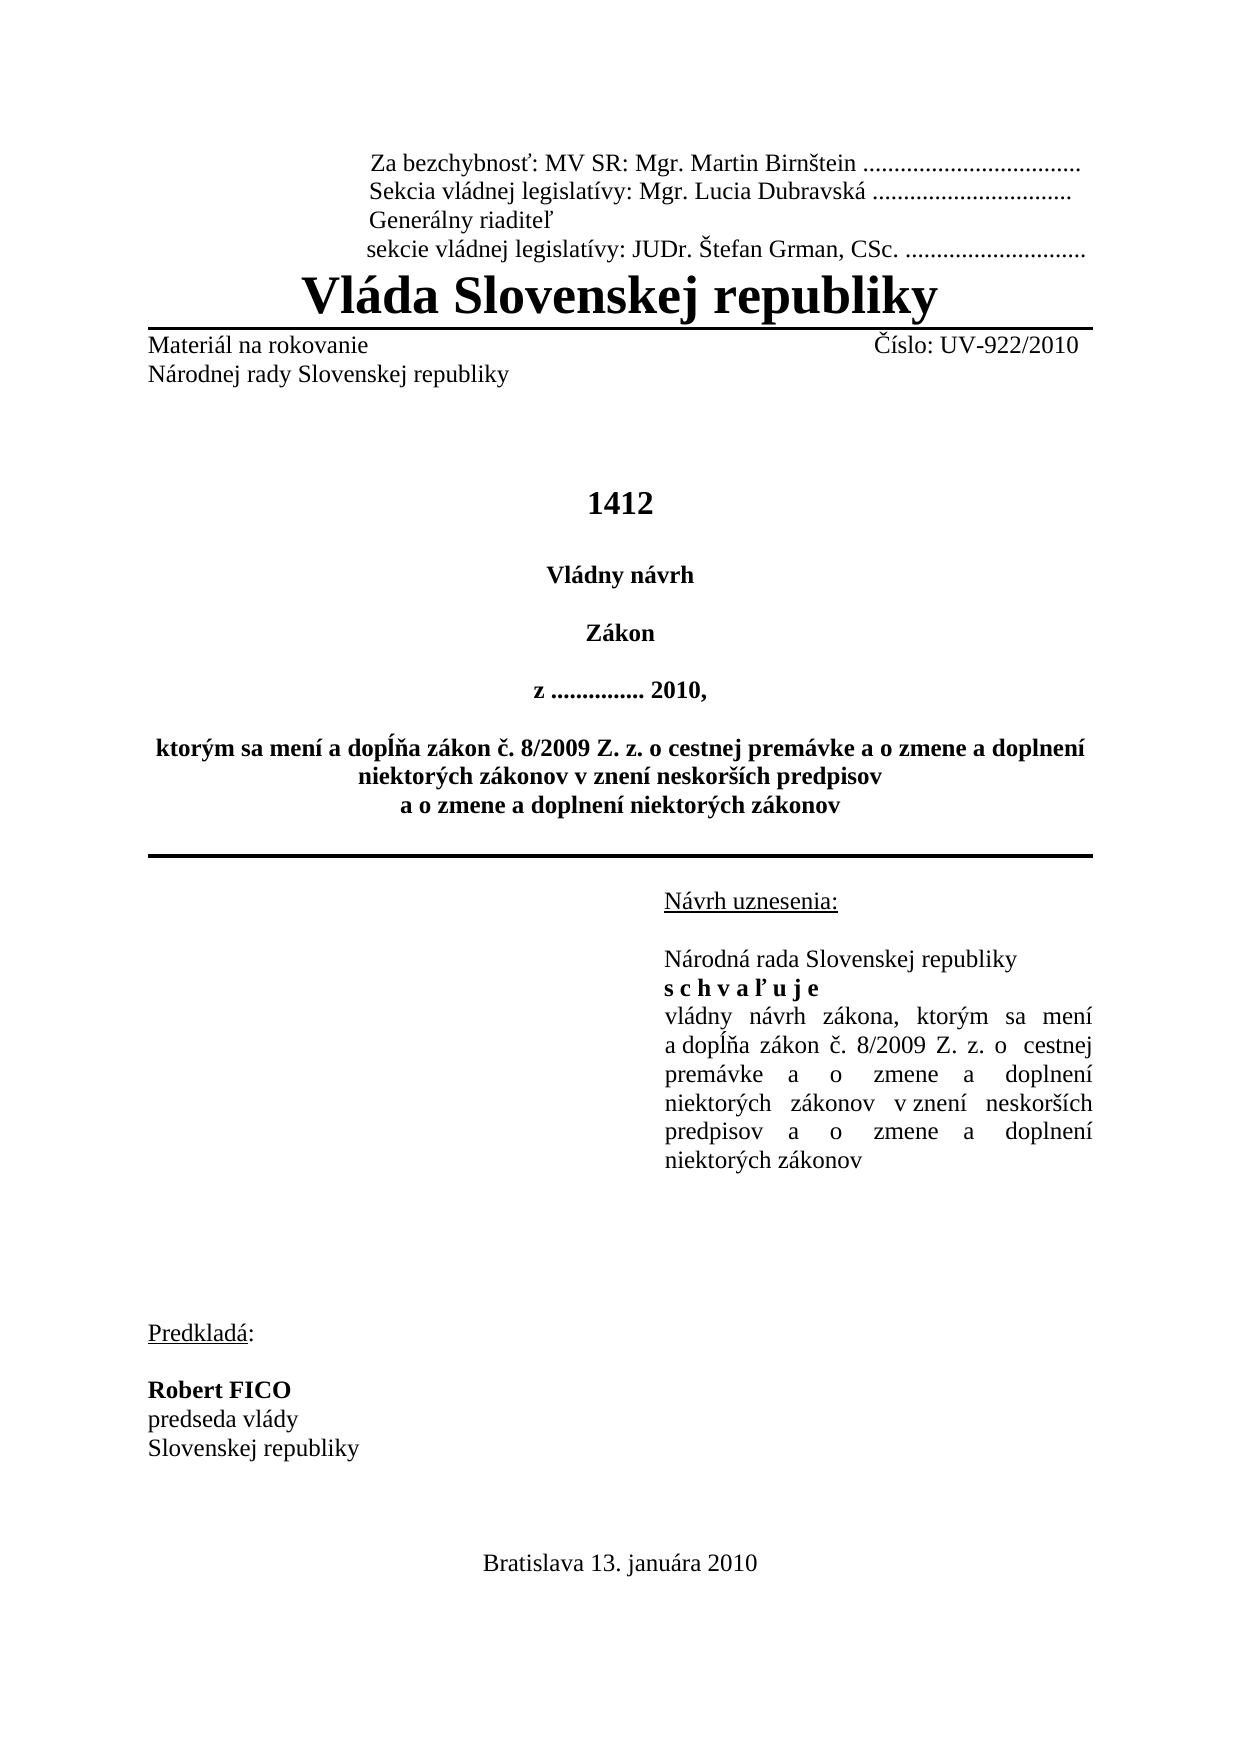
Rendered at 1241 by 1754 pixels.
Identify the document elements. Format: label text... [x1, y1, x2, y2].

title sekcie vládnej legislatívy: JUDr. Štefan Grman, CSc. ............................. [148, 234, 1093, 263]
text predseda vlády [148, 1404, 1093, 1433]
subtitle Vládny návrh [148, 560, 1093, 589]
text s c h v a ľ u j e [664, 973, 1093, 1001]
text Zákon [148, 618, 1093, 646]
text Národnej rady Slovenskej republiky [148, 359, 1093, 388]
text Návrh uznesenia: [590, 886, 1093, 915]
text Materiál na rokovanie Číslo: UV-922/2010 [148, 330, 1093, 359]
title Generálny riaditeľ [148, 205, 1093, 234]
text Národná rada Slovenskej republiky [664, 944, 1093, 973]
text Predkladá: [148, 1318, 1093, 1346]
text ktorým sa mení a dopĺňa zákon č. 8/2009 Z. z. o cestnej premávke a o zmene a doplnení niektorých zákonov v znení neskorších predpisov [148, 733, 1093, 790]
text Slovenskej republiky [148, 1433, 1093, 1461]
text a o zmene a doplnení niektorých zákonov [148, 790, 1093, 819]
text z ............... 2010, [148, 675, 1093, 704]
text Robert FICO [148, 1375, 1093, 1404]
text vládny návrh zákona, ktorým sa mení a dopĺňa zákon č. 8/2009 Z. z. o cestnej premávke a o zmene a doplnení niektorých zákonov v znení neskorších predpisov a o zmene a doplnení niektorých zákonov [664, 1001, 1093, 1174]
text Bratislava 13. januára 2010 [148, 1548, 1093, 1576]
title Sekcia vládnej legislatívy: Mgr. Lucia Dubravská ................................ [148, 176, 1093, 205]
text 1412 [148, 483, 1093, 522]
title Za bezchybnosť: MV SR: Mgr. Martin Birnštein ................................... [221, 148, 1093, 176]
title Vláda Slovenskej republiky [148, 263, 1093, 327]
